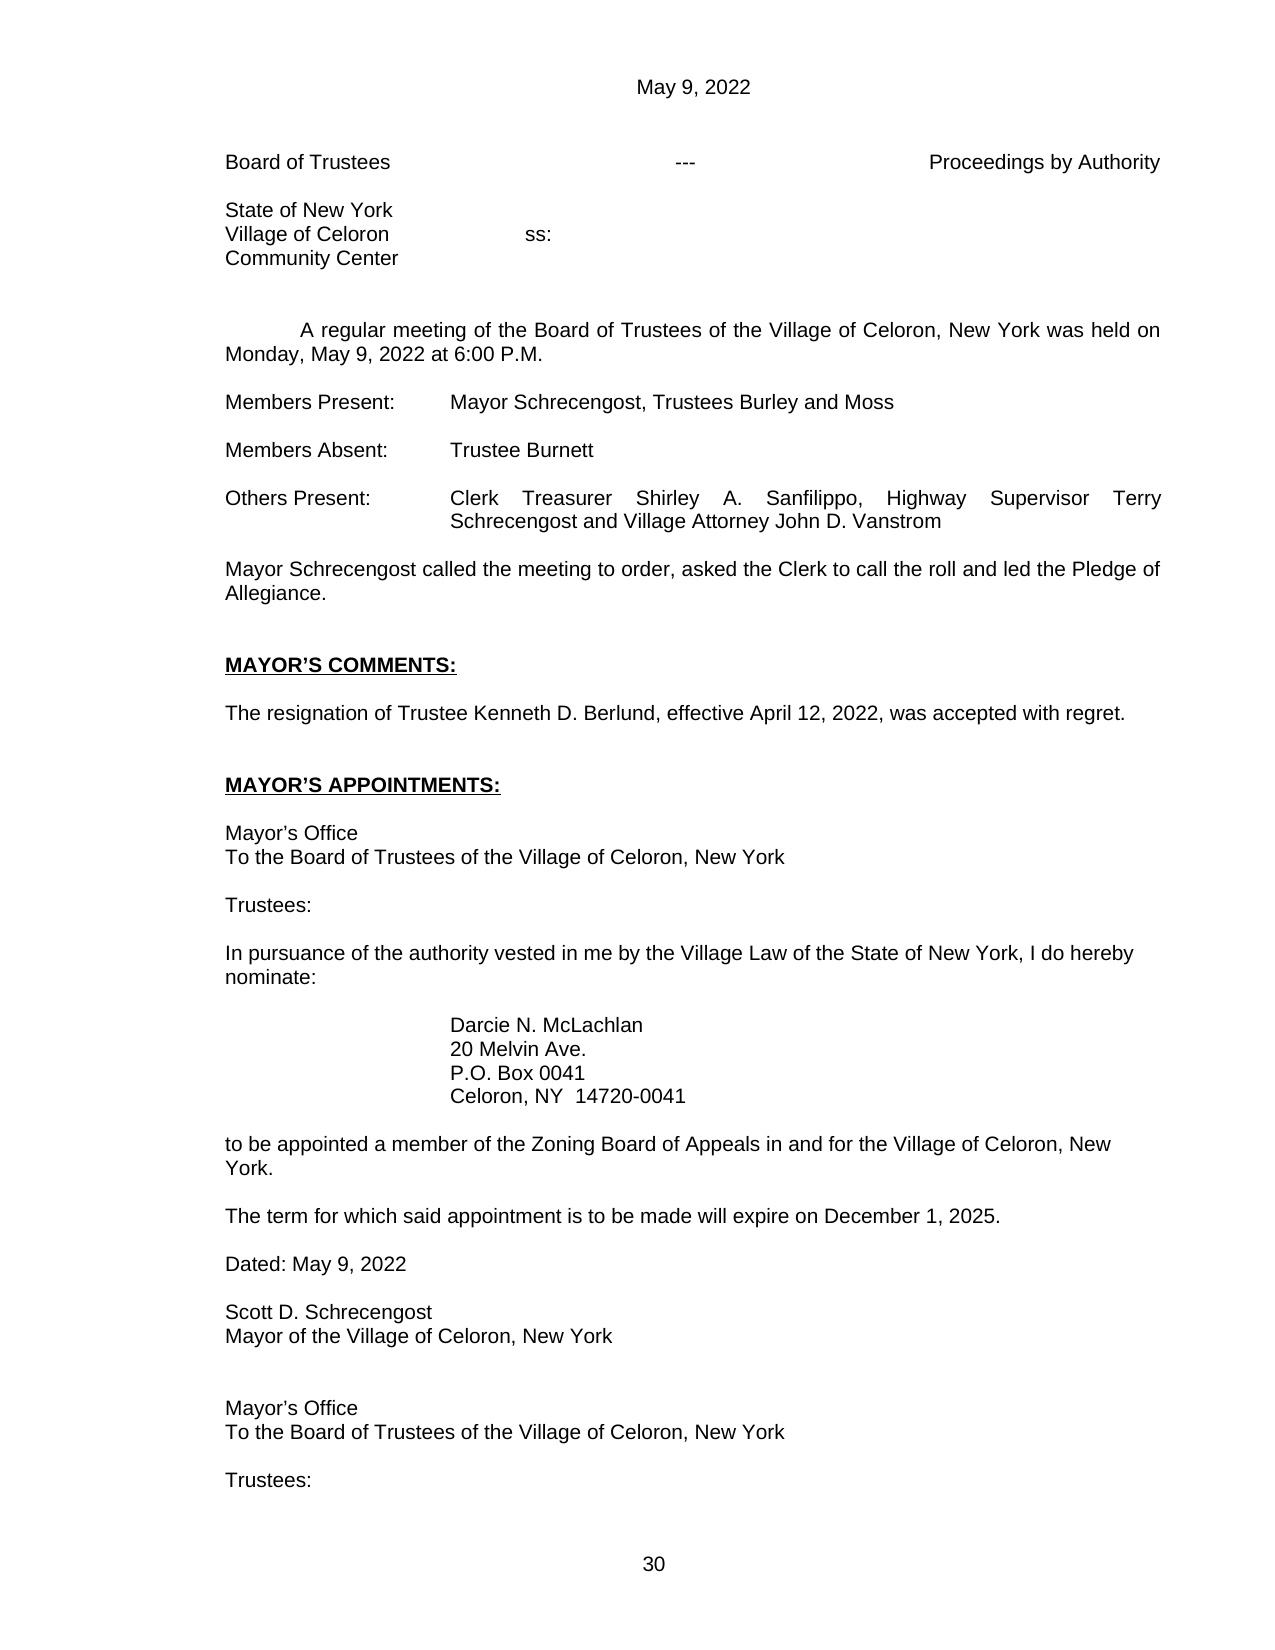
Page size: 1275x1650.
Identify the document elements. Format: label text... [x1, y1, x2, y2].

text Mayor Schrecengost called the meeting to order, asked the Clerk to call the roll and led the Pledge of Allegiance. [225, 557, 1162, 605]
text The resignation of Trustee Kenneth D. Berlund, effective April 12, 2022, was accepted with regret. [225, 701, 1162, 725]
text To the Board of Trustees of the Village of Celoron, New York [225, 1420, 1162, 1444]
text Mayor’s Office [225, 1396, 1162, 1420]
text In pursuance of the authority vested in me by the Village Law of the State of New York, I do hereby nominate: [225, 941, 1162, 988]
text Trustees: [225, 893, 1162, 917]
text Mayor of the Village of Celoron, New York [225, 1324, 1162, 1348]
text Members Absent: Trustee Burnett [225, 437, 1162, 461]
text MAYOR’S APPOINTMENTS: [225, 773, 1162, 797]
text 20 Melvin Ave. [450, 1036, 1162, 1060]
text Mayor’s Office [225, 821, 1162, 845]
text Others Present: Clerk Treasurer Shirley A. Sanfilippo, Highway Supervisor Terry Schrecengost and Village Attorney John D. Vanstrom [225, 485, 1162, 533]
text The term for which said appointment is to be made will expire on December 1, 2025. [225, 1204, 1162, 1228]
text Members Present: Mayor Schrecengost, Trustees Burley and Moss [225, 389, 1162, 413]
text Dated: May 9, 2022 [225, 1252, 1162, 1276]
text MAYOR’S COMMENTS: [225, 653, 1162, 677]
text Board of Trustees --- Proceedings by Authority [225, 150, 1162, 174]
text to be appointed a member of the Zoning Board of Appeals in and for the Village of Celoron, New York. [225, 1132, 1162, 1180]
text Darcie N. McLachlan [450, 1012, 1162, 1036]
text ss: [225, 222, 1162, 246]
text To the Board of Trustees of the Village of Celoron, New York [225, 845, 1162, 869]
text Celoron, NY 14720-0041 [450, 1084, 1162, 1108]
text P.O. Box 0041 [450, 1060, 1162, 1084]
text Trustees: [225, 1468, 1162, 1492]
text Scott D. Schrecengost [225, 1300, 1162, 1324]
text Community Center [225, 246, 1162, 270]
text State of [225, 198, 1162, 222]
text A regular meeting of the Board of Trustees of the Village of Celoron, New York was held on Monday, May 9, 2022 at 6:00 P.M. [225, 318, 1162, 366]
